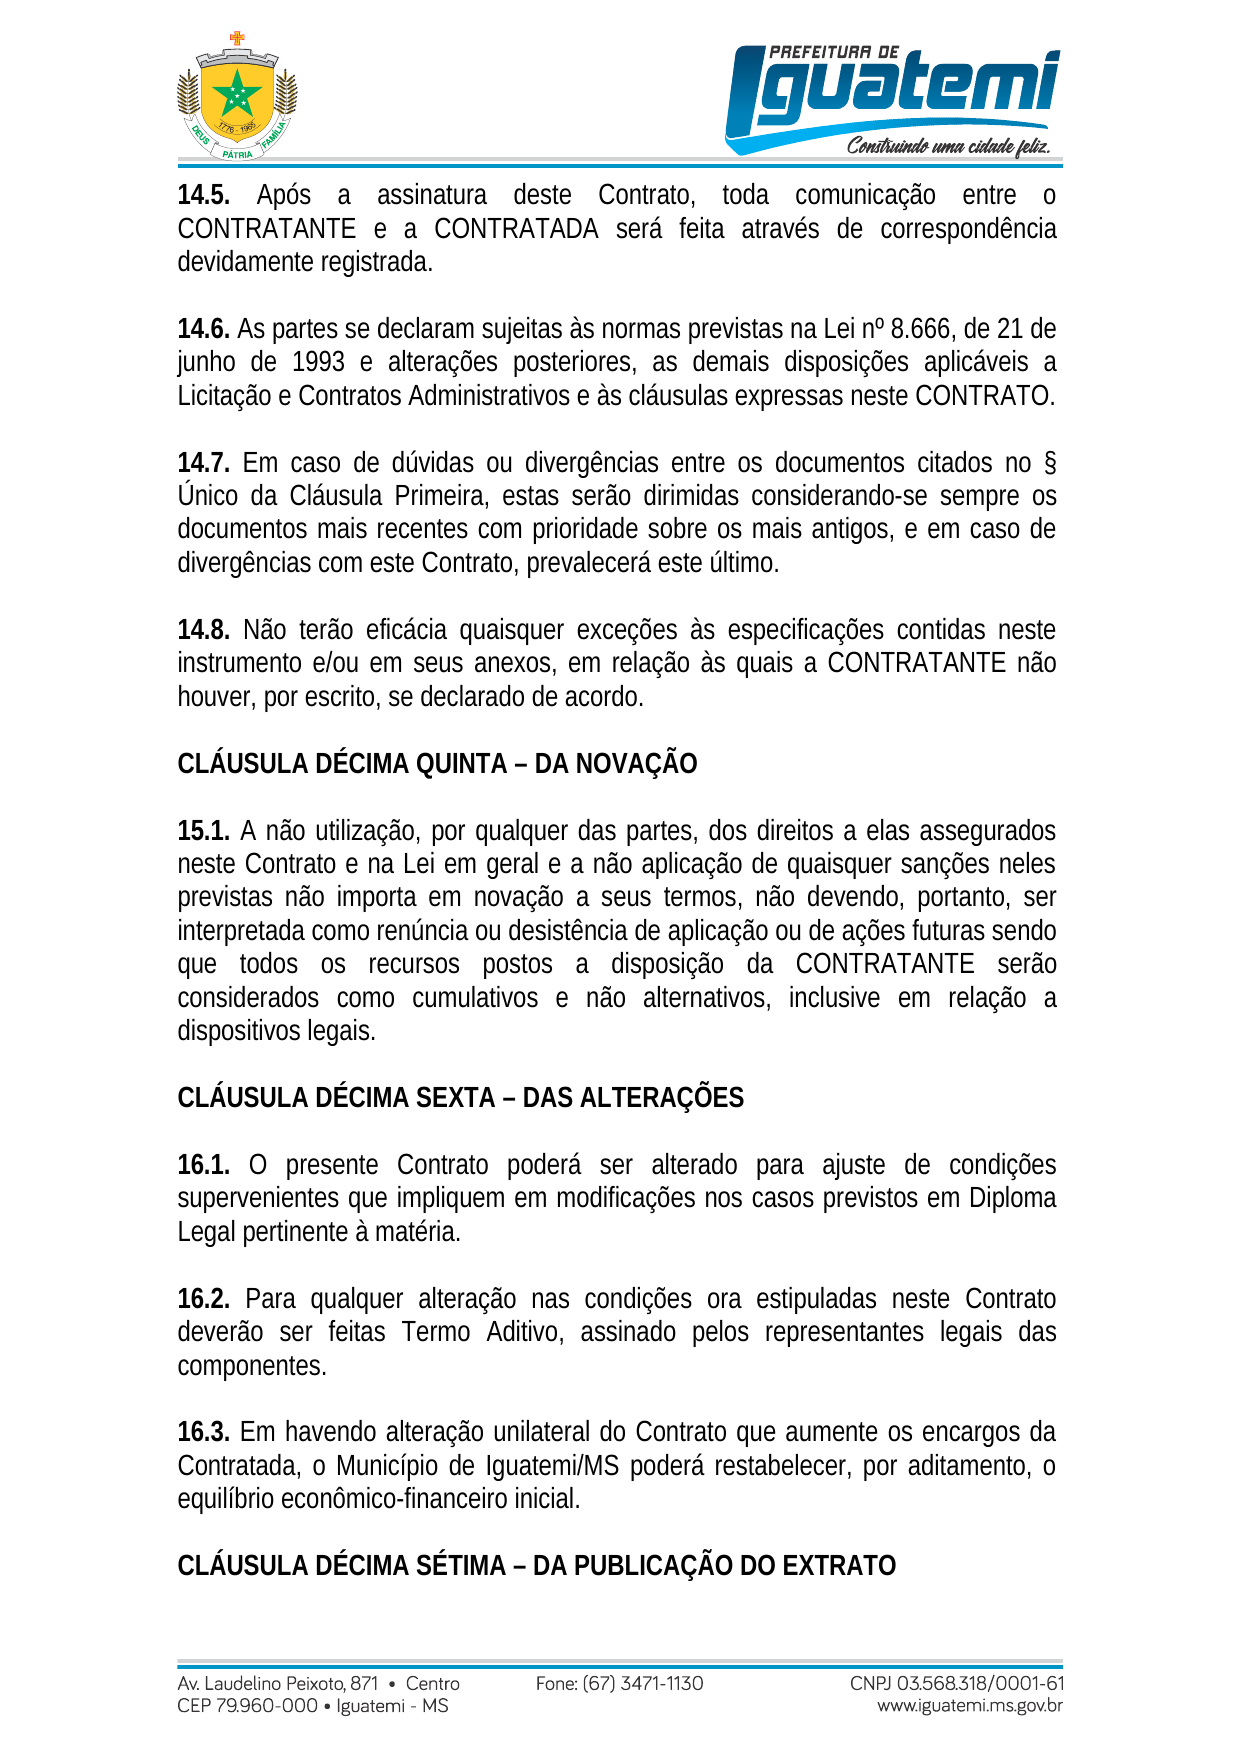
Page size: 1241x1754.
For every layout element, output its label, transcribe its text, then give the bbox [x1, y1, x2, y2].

text 14.5. Após a assinatura deste Contrato, toda comunicação entre o CONTRATANTE e a CONTRATADA será feita através de correspondência devidamente registrada. [177, 177, 1058, 278]
text 14.7. Em caso de dúvidas ou divergências entre os documentos citados no § Único da Cláusula Primeira, estas serão dirimidas considerando-se sempre os documentos mais recentes com prioridade sobre os mais antigos, e em caso de divergências com este Contrato, prevalecerá este último. [177, 445, 1058, 578]
text CLÁUSULA DÉCIMA SÉTIMA – DA PUBLICAÇÃO DO EXTRATO [177, 1548, 1058, 1582]
text 14.6. As partes se declaram sujeitas às normas previstas na Lei nº 8.666, de 21 de junho de 1993 e alterações posteriores, as demais disposições aplicáveis a Licitação e Contratos Administrativos e às cláusulas expressas neste CONTRATO. [177, 311, 1058, 411]
text CLÁUSULA DÉCIMA QUINTA – DA NOVAÇÃO [177, 746, 1058, 779]
text 14.8. Não terão eficácia quaisquer exceções às especificações contidas neste instrumento e/ou em seus anexos, em relação às quais a CONTRATANTE não houver, por escrito, se declarado de acordo. [177, 612, 1058, 712]
text 16.1. O presente Contrato poderá ser alterado para ajuste de condições supervenientes que impliquem em modificações nos casos previstos em Diploma Legal pertinente à matéria. [177, 1147, 1058, 1247]
text CLÁUSULA DÉCIMA SEXTA – DAS ALTERAÇÕES [177, 1080, 1058, 1113]
text 15.1. A não utilização, por qualquer das partes, dos direitos a elas assegurados neste Contrato e na Lei em geral e a não aplicação de quaisquer sanções neles previstas não importa em novação a seus termos, não devendo, portanto, ser interpretada como renúncia ou desistência de aplicação ou de ações futuras sendo que todos os recursos postos a disposição da CONTRATANTE serão considerados como cumulativos e não alternativos, inclusive em relação a dispositivos legais. [177, 813, 1058, 1047]
text 16.2. Para qualquer alteração nas condições ora estipuladas neste Contrato deverão ser feitas Termo Aditivo, assinado pelos representantes legais das componentes. [177, 1281, 1058, 1381]
text 16.3. Em havendo alteração unilateral do Contrato que aumente os encargos da Contratada, o Município de Iguatemi/MS poderá restabelecer, por aditamento, o equilíbrio econômico-financeiro inicial. [177, 1414, 1058, 1515]
